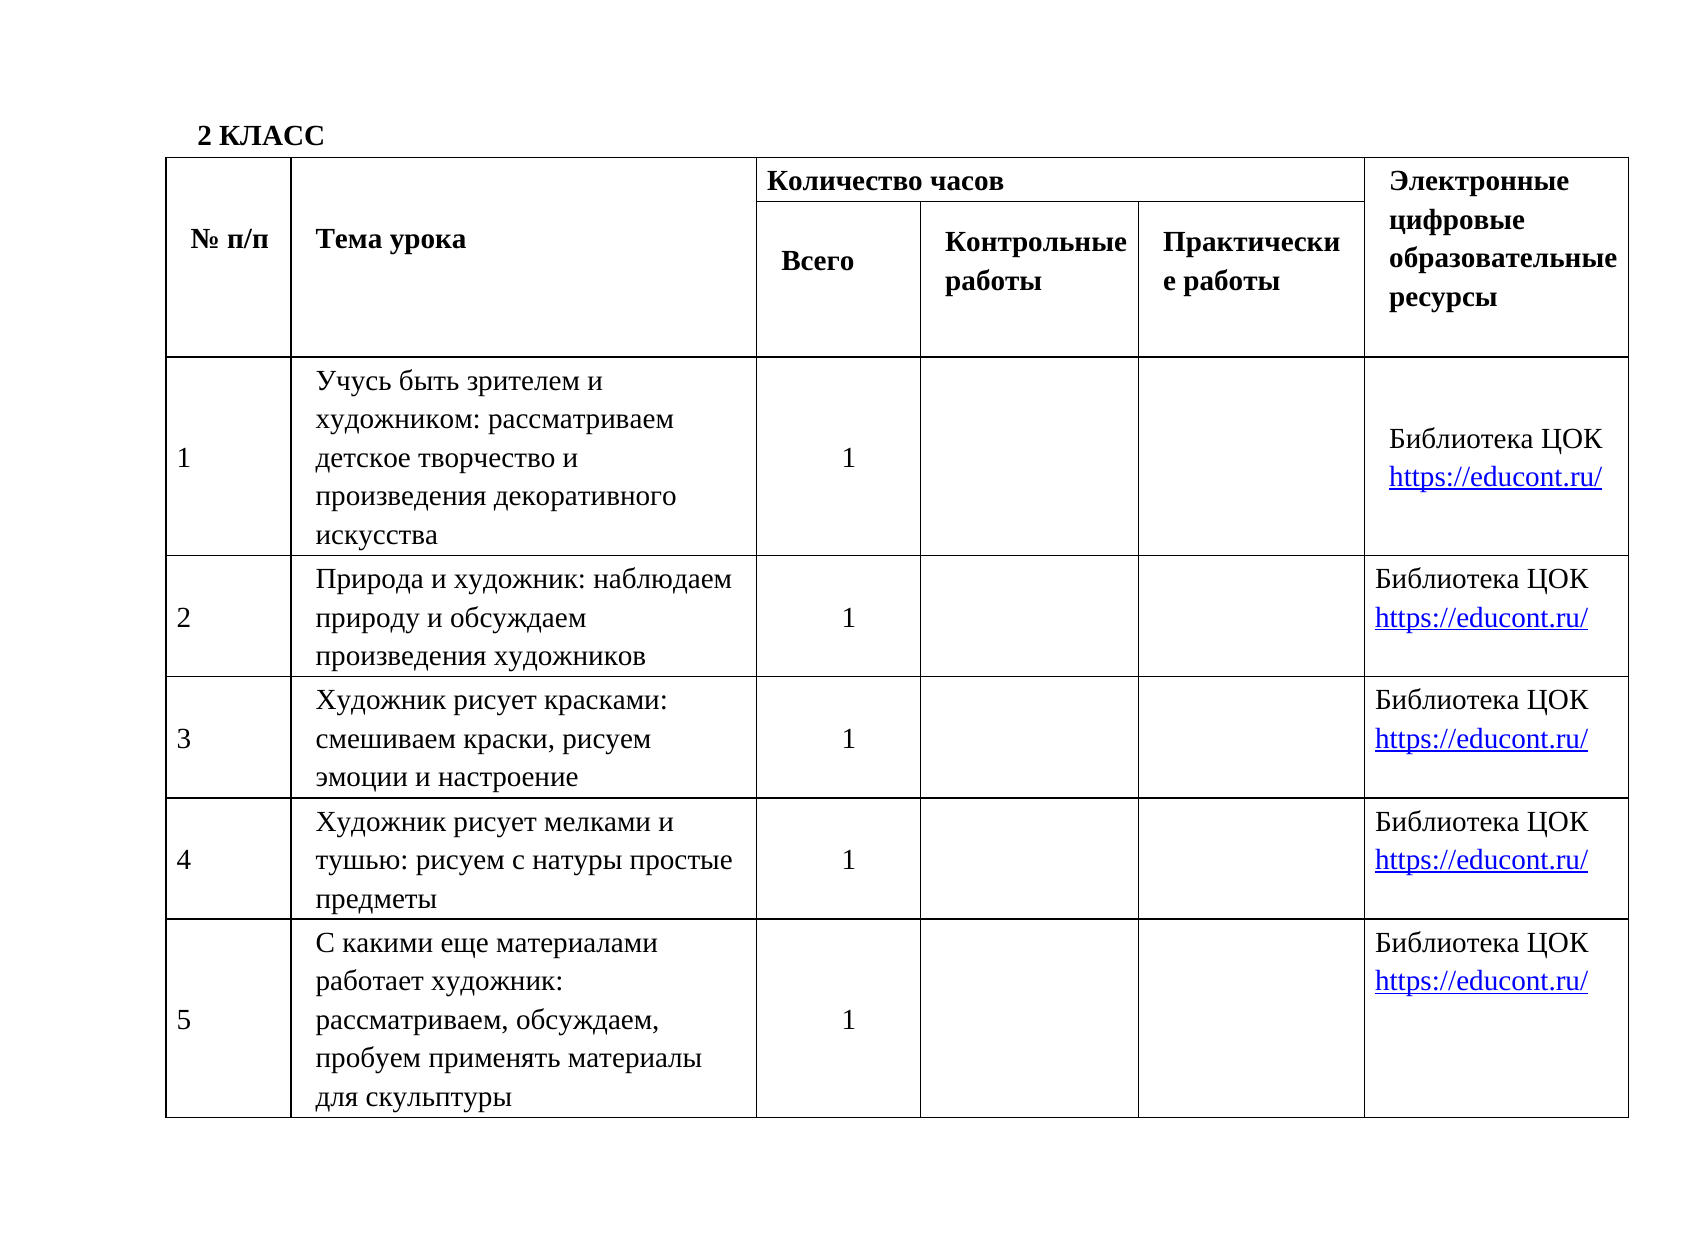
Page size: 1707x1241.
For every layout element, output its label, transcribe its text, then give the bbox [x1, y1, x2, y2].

table_header № п/п [167, 158, 290, 356]
table_cell 1 [757, 920, 920, 1117]
table_cell Контрольные работы [921, 202, 1138, 356]
table_cell 2 [167, 556, 290, 676]
table_cell 3 [167, 677, 290, 797]
table_cell [1139, 677, 1364, 797]
table_cell Художник рисует красками: смешиваем краски, рисуем эмоции и настроение [292, 677, 756, 797]
table_cell [1139, 799, 1364, 918]
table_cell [1365, 920, 1628, 1117]
table_cell Практические работы [1139, 202, 1364, 356]
table_cell С какими еще материалами работает художник: рассматриваем, обсуждаем, пробуем применять материалы для скульптуры [292, 920, 756, 1117]
table_cell 1 [757, 358, 920, 554]
table_cell 5 [167, 920, 290, 1117]
table_cell Природа и художник: наблюдаем природу и обсуждаем произведения художников [292, 556, 756, 676]
table_cell 1 [757, 556, 920, 676]
table_cell Всего [757, 202, 920, 356]
table_cell Учусь быть зрителем и художником: рассматриваем детское творчество и произведения декоративного искусства [292, 358, 756, 554]
table_header Количество часов [757, 158, 1364, 201]
table_cell [921, 920, 1138, 1117]
table_header Тема урока [292, 158, 756, 356]
table_cell 1 [757, 677, 920, 797]
table_cell 1 [167, 358, 290, 554]
table_cell [1139, 920, 1364, 1117]
table_cell Библиотека ЦОК https://educont.ru/ [1365, 358, 1628, 554]
table_cell Художник рисует мелками и тушью: рисуем с натуры простые предметы [292, 799, 756, 918]
table_cell [921, 677, 1138, 797]
table_cell [921, 556, 1138, 676]
table_cell Библиотека ЦОК https://educont.ru/ [1365, 677, 1628, 797]
table_header Электронные цифровые образовательные ресурсы [1365, 158, 1628, 356]
table_cell [1139, 556, 1364, 676]
table_cell Библиотека ЦОК https://educont.ru/ [1365, 556, 1628, 676]
table_cell [921, 799, 1138, 918]
table_cell 1 [757, 799, 920, 918]
table_cell [921, 358, 1138, 554]
table_cell [1139, 358, 1364, 554]
table_cell 4 [167, 799, 290, 918]
text 2 КЛАСС [190, 118, 1618, 152]
table_cell Библиотека ЦОК https://educont.ru/ [1365, 799, 1628, 918]
